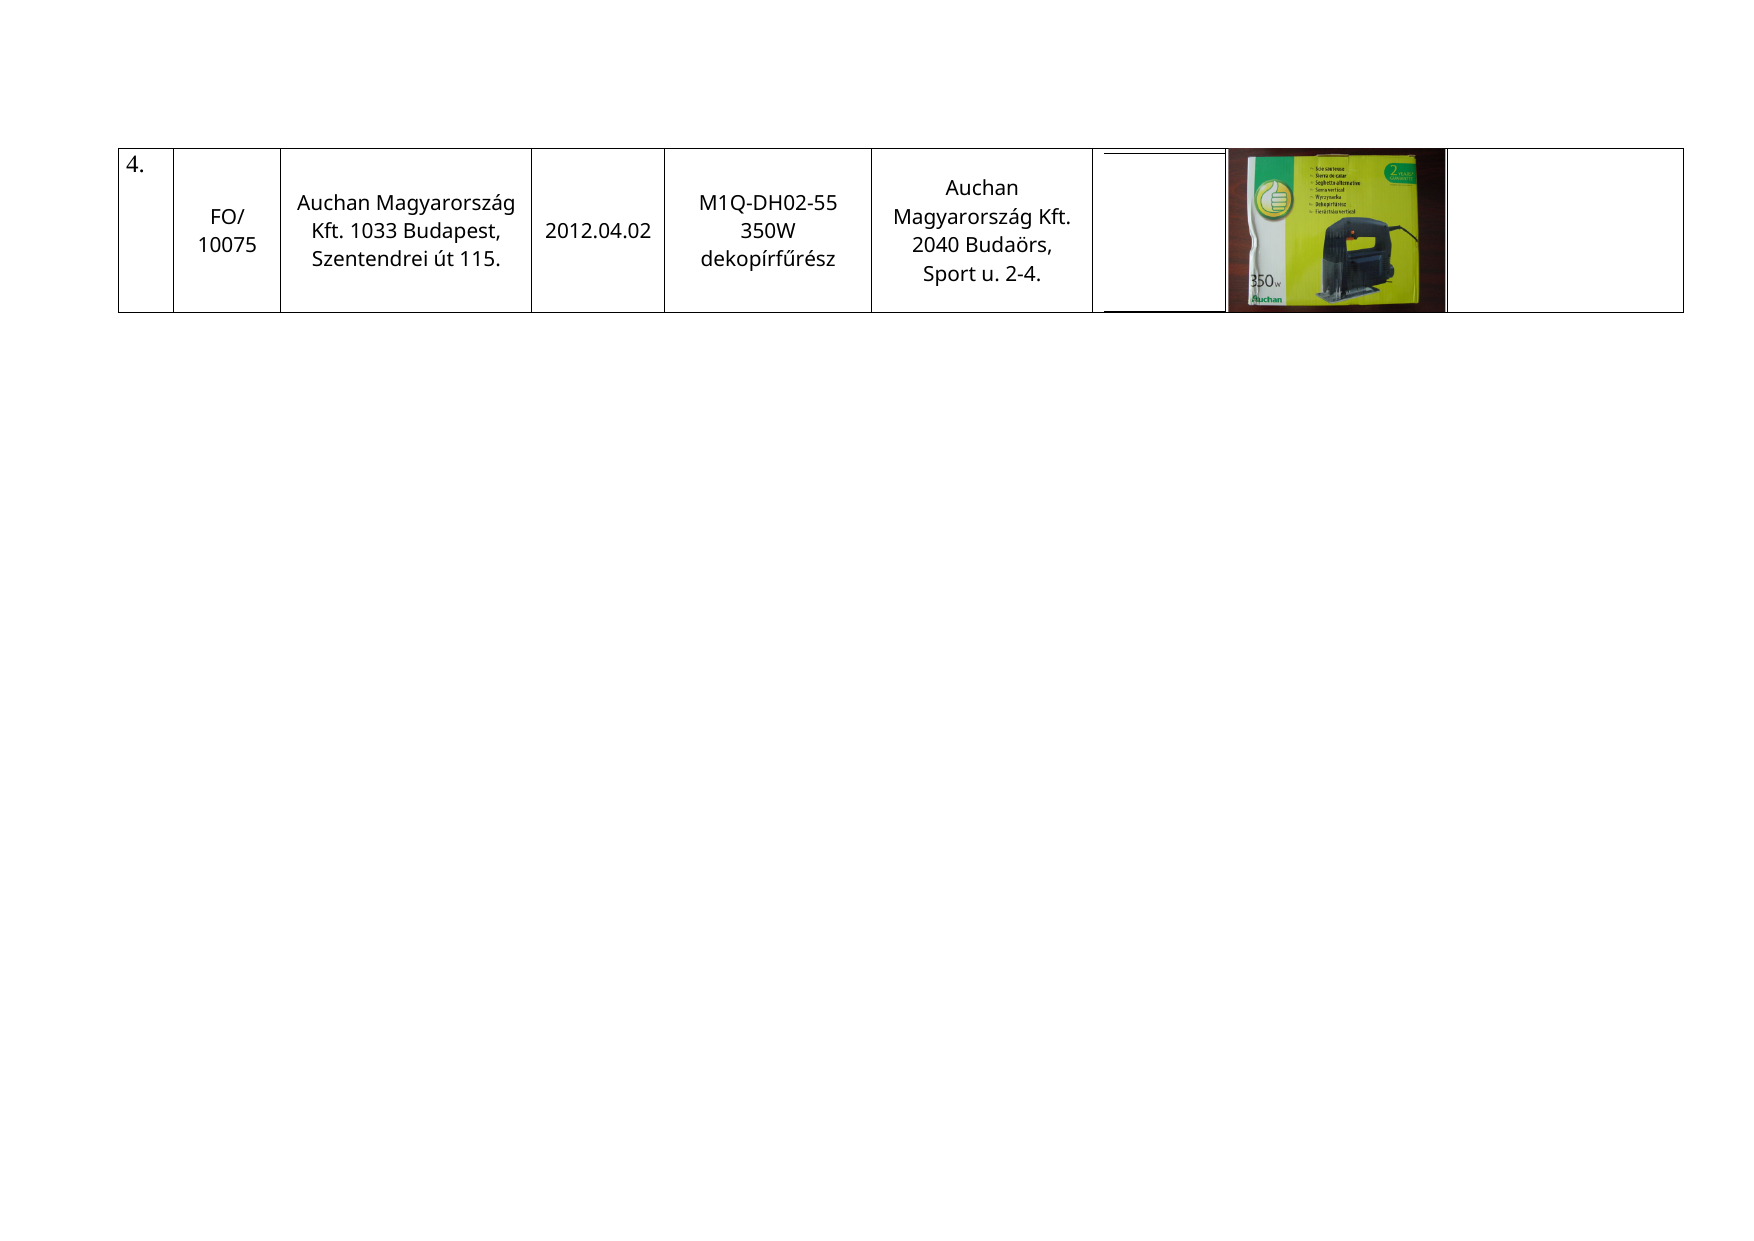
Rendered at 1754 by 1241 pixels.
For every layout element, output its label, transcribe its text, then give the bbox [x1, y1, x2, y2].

table_cell M1Q-DH02-55 350W dekopírfűrész [665, 149, 871, 312]
table_cell FO/10075 [174, 149, 280, 312]
table_cell Auchan Magyarország Kft. 2040 Budaörs, Sport u. 2-4. [872, 149, 1092, 312]
table_cell 2012.04.02 [532, 149, 664, 312]
picture [1228, 148, 1446, 312]
table_cell Auchan Magyarország Kft. 1033 Budapest, Szentendrei út 115. [281, 149, 531, 312]
table_cell [1448, 149, 1683, 312]
table_cell [119, 149, 173, 312]
table_cell [1093, 149, 1225, 312]
